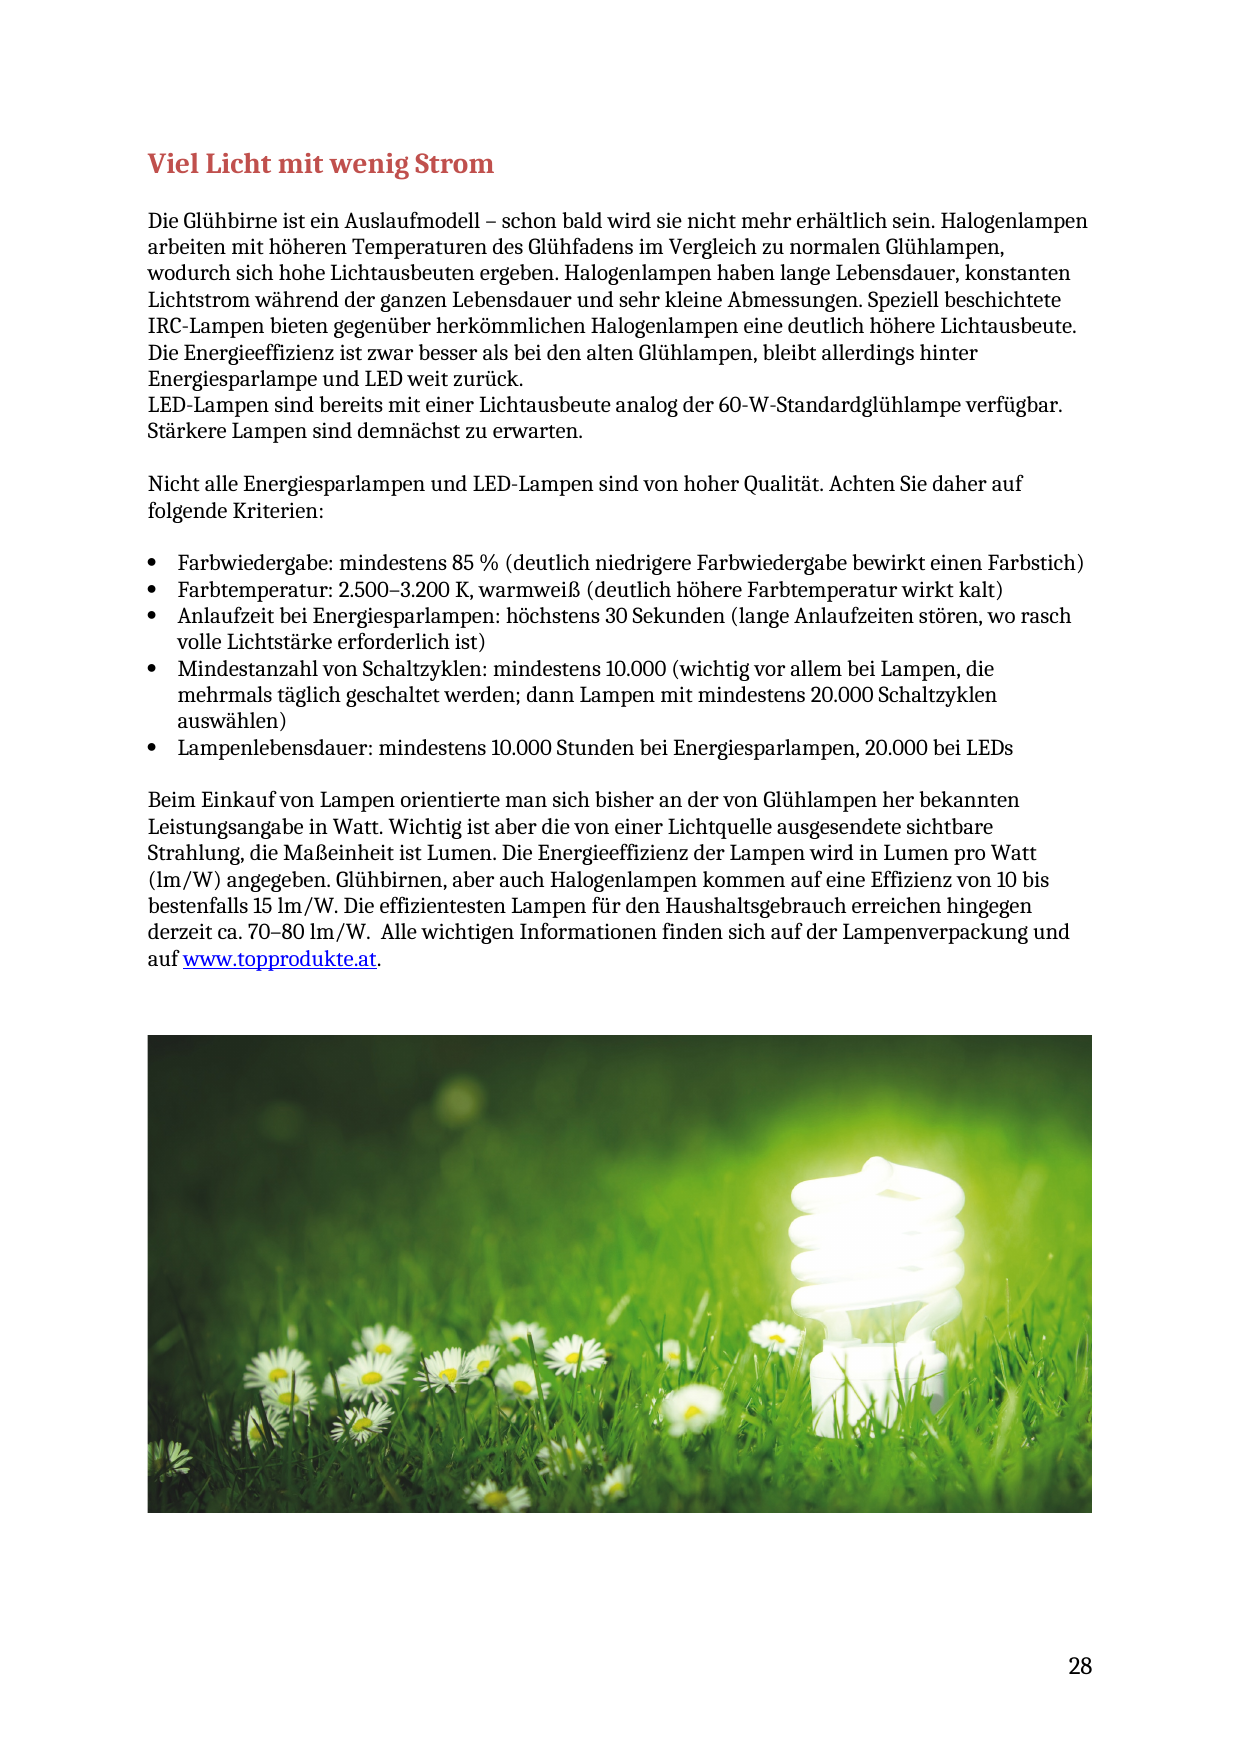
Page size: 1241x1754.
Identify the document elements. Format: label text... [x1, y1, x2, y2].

text Beim Einkauf von Lampen orientierte man sich bisher an der von Glühlampen her bekannten Leistungsangabe in Watt. Wichtig ist aber die von einer Lichtquelle ausgesendete sichtbare Strahlung, die Maßeinheit ist Lumen. Die Energieeffizienz der Lampen wird in Lumen pro Watt (lm/W) angegeben. Glühbirnen, aber auch Halogenlampen kommen auf eine Effizienz von 10 bis bestenfalls 15 lm/W. Die effizientesten Lampen für den Haushaltsgebrauch erreichen hingegen derzeit ca. 70–80 lm/W. Alle wichtigen Informationen finden sich auf der Lampenverpackung und auf www.topprodukte.at. [148, 787, 1093, 972]
text Farbtemperatur: 2.500–3.200 K, warmweiß (deutlich höhere Farbtemperatur wirkt kalt) [148, 576, 1093, 603]
text Farbwiedergabe: mindestens 85 % (deutlich niedrigere Farbwiedergabe bewirkt einen Farbstich) [148, 550, 1093, 576]
text Die Glühbirne ist ein Auslaufmodell – schon bald wird sie nicht mehr erhältlich sein. Halogenlampen arbeiten mit höheren Temperaturen des Glühfadens im Vergleich zu normalen Glühlampen, wodurch sich hohe Lichtausbeuten ergeben. Halogenlampen haben lange Lebensdauer, konstanten Lichtstrom während der ganzen Lebensdauer und sehr kleine Abmessungen. Speziell beschichtete IRC-Lampen bieten gegenüber herkömmlichen Halogenlampen eine deutlich höhere Lichtausbeute. Die Energieeffizienz ist zwar besser als bei den alten Glühlampen, bleibt allerdings hinter Energiesparlampe und LED weit zurück. [148, 207, 1093, 392]
text Mindestanzahl von Schaltzyklen: mindestens 10.000 (wichtig vor allem bei Lampen, die mehrmals täglich geschaltet werden; dann Lampen mit mindestens 20.000 Schaltzyklen auswählen) [148, 656, 1093, 734]
text Anlaufzeit bei Energiesparlampen: höchstens 30 Sekunden (lange Anlaufzeiten stören, wo rasch volle Lichtstärke erforderlich ist) [148, 603, 1093, 656]
picture [147, 1035, 1092, 1513]
text Viel Licht mit wenig Strom [148, 148, 1093, 181]
text Lampenlebensdauer: mindestens 10.000 Stunden bei Energiesparlampen, 20.000 bei LEDs [148, 734, 1093, 761]
text Nicht alle Energiesparlampen und LED-Lampen sind von hoher Qualität. Achten Sie daher auf folgende Kriterien: [148, 471, 1093, 524]
text LED-Lampen sind bereits mit einer Lichtausbeute analog der 60-W-Standardglühlampe verfügbar. Stärkere Lampen sind demnächst zu erwarten. [148, 392, 1093, 445]
